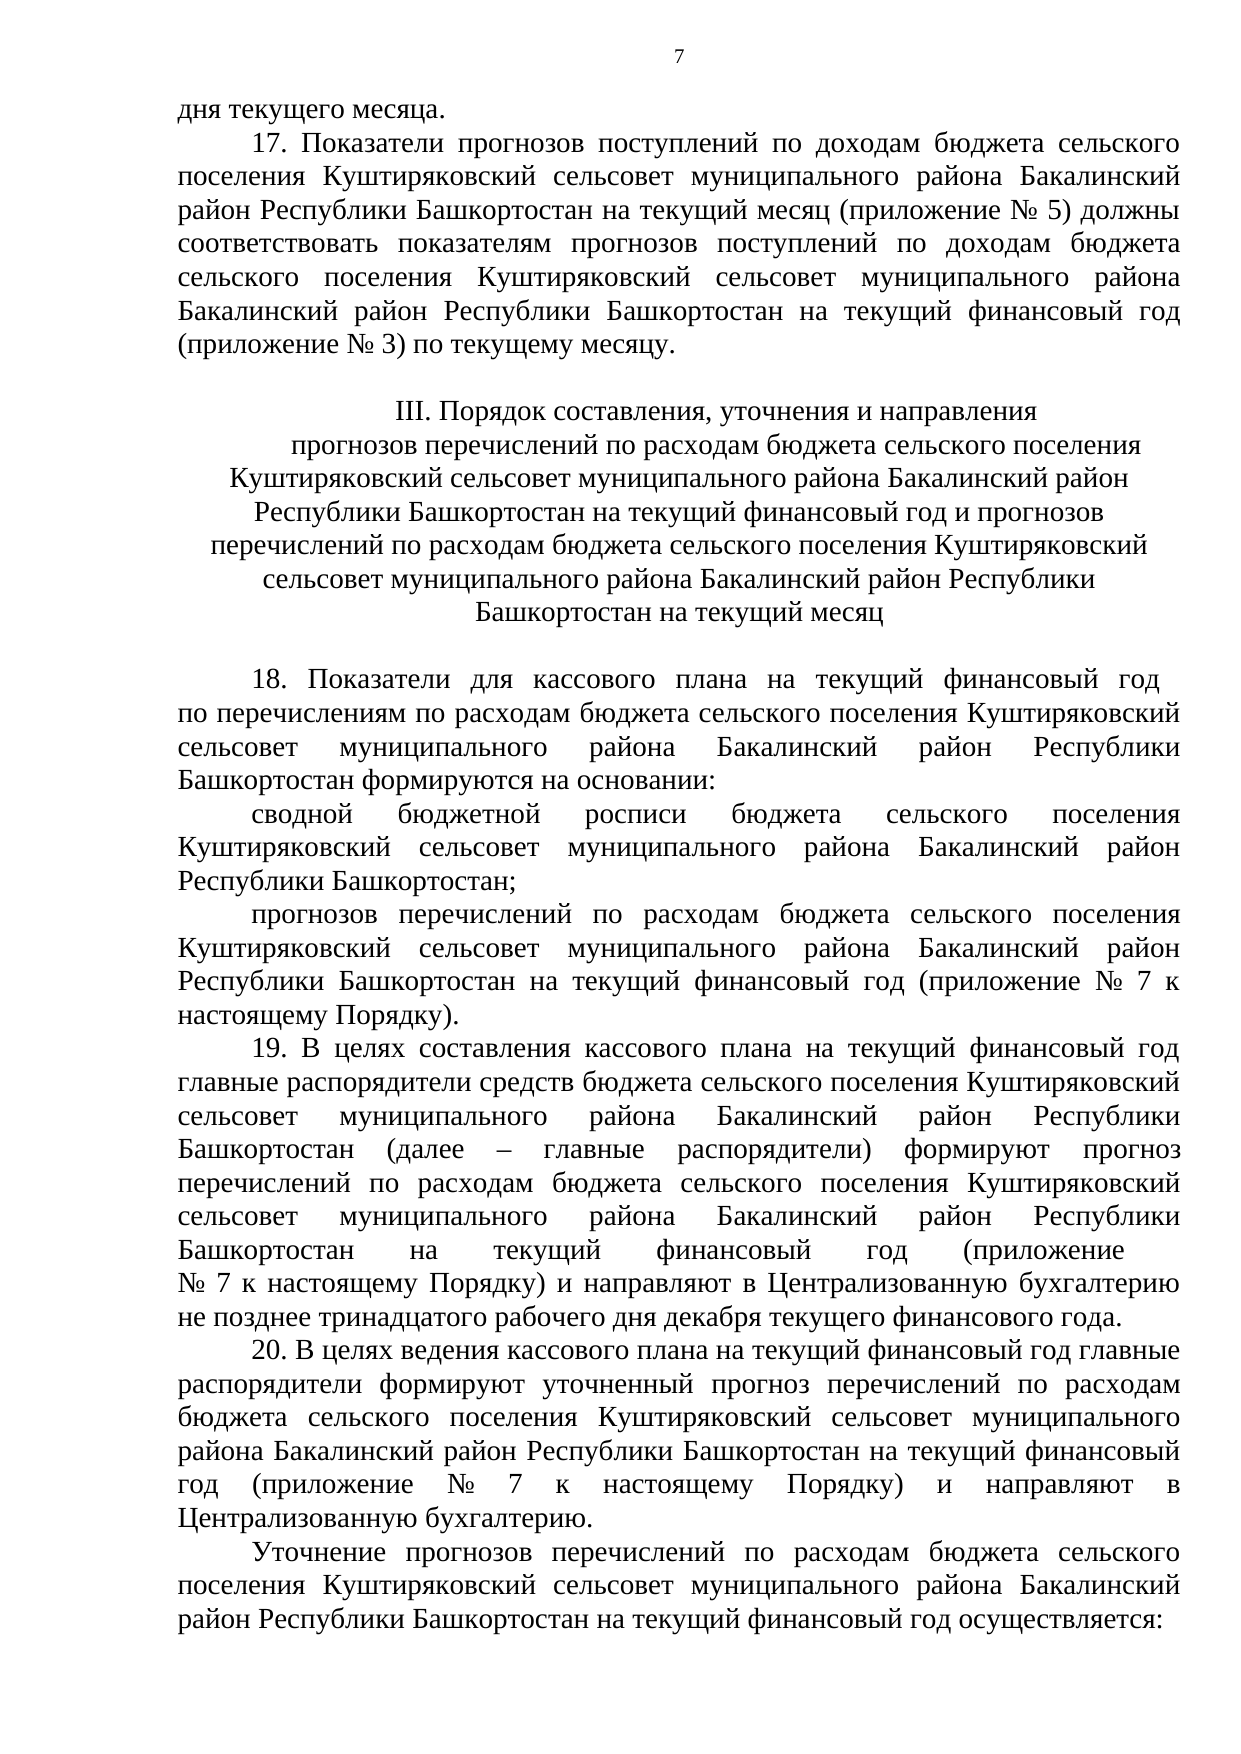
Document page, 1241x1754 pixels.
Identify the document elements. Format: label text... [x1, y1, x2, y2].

text сводной бюджетной росписи бюджета сельского поселения Куштиряковский сельсовет муниципального района Бакалинский район Республики Башкортостан; [177, 796, 1181, 896]
text прогнозов перечислений по расходам бюджета сельского поселения Куштиряковский сельсовет муниципального района Бакалинский район Республики Башкортостан на текущий финансовый год (приложение № 7 к настоящему Порядку). [177, 896, 1181, 1031]
text 18. Показатели для кассового плана на текущий финансовый год по перечислениям по расходам бюджета сельского поселения Куштиряковский сельсовет муниципального района Бакалинский район Республики Башкортостан формируются на основании: [177, 662, 1181, 796]
text прогнозов перечислений по расходам бюджета сельского поселения Куштиряковский сельсовет муниципального района Бакалинский район Республики Башкортостан на текущий финансовый год и прогнозов перечислений по расходам бюджета сельского поселения Куштиряковский сельсовет муниципального района Бакалинский район Республики Башкортостан на текущий месяц [177, 427, 1181, 628]
text 20. В целях ведения кассового плана на текущий финансовый год главные распорядители формируют уточненный прогноз перечислений по расходам бюджета сельского поселения Куштиряковский сельсовет муниципального района Бакалинский район Республики Башкортостан на текущий финансовый год (приложение № 7 к настоящему Порядку) и направляют в Централизованную бухгалтерию. [177, 1332, 1181, 1534]
text Уточнение прогнозов перечислений по расходам бюджета сельского поселения Куштиряковский сельсовет муниципального района Бакалинский район Республики Башкортостан на текущий финансовый год осуществляется: [177, 1534, 1181, 1634]
text 17. Показатели прогнозов поступлений по доходам бюджета сельского поселения Куштиряковский сельсовет муниципального района Бакалинский район Республики Башкортостан на текущий месяц (приложение № 5) должны соответствовать показателям прогнозов поступлений по доходам бюджета сельского поселения Куштиряковский сельсовет муниципального района Бакалинский район Республики Башкортостан на текущий финансовый год (приложение № 3) по текущему месяцу. [177, 125, 1181, 360]
text 19. В целях составления кассового плана на текущий финансовый год главные распорядители средств бюджета сельского поселения Куштиряковский сельсовет муниципального района Бакалинский район Республики Башкортостан (далее – главные распорядители) формируют прогноз перечислений по расходам бюджета сельского поселения Куштиряковский сельсовет муниципального района Бакалинский район Республики Башкортостан на текущий финансовый год (приложение № 7 к настоящему Порядку) и направляют в Централизованную бухгалтерию не позднее тринадцатого рабочего дня декабря текущего финансового года. [177, 1031, 1181, 1332]
text III. Порядок составления, уточнения и направления [177, 393, 1181, 427]
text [177, 91, 1181, 125]
